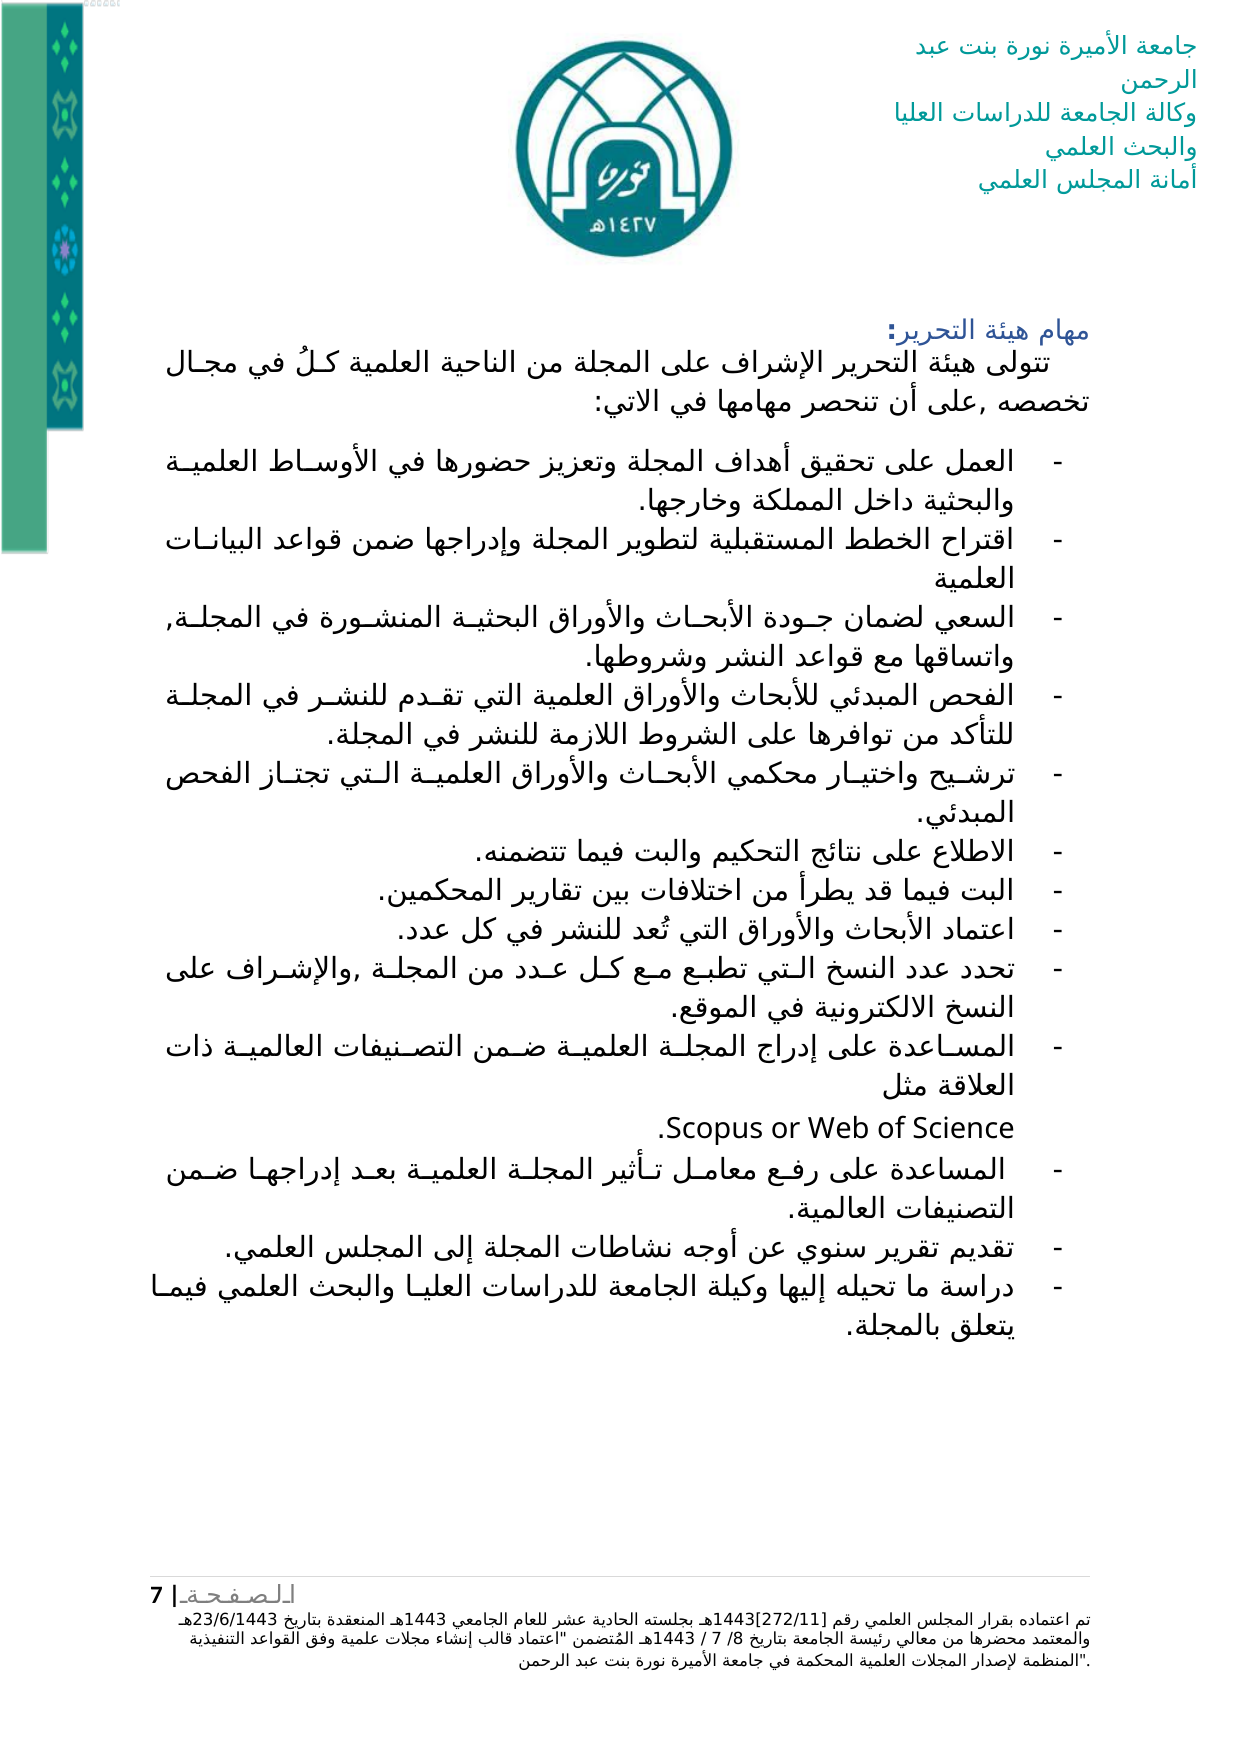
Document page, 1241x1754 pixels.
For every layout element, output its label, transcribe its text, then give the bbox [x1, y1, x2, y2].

list اعتماد الأبحاث والأوراق التي تُعد للنشر في كل عدد. [165, 912, 1053, 946]
list العمل على تحقيق أهداف المجلة وتعزيز حضورها في الأوساط العلمية والبحثية داخل المملكة وخارجها. [165, 444, 1053, 517]
list تحدد عدد النسخ التي تطبع مع كل عدد من المجلة ,والإشراف على النسخ الالكترونية في الموقع. [165, 951, 1053, 1024]
text مهام هيئة التحرير: [150, 314, 1090, 346]
list الاطلاع على نتائج التحكيم والبت فيما تتضمنه. [165, 834, 1053, 868]
list المساعدة على رفع معامل تأثير المجلة العلمية بعد إدراجها ضمن التصنيفات العالمية. [165, 1152, 1053, 1225]
list ترشيح واختيار محكمي الأبحاث والأوراق العلمية التي تجتاز الفحص المبدئي. [165, 756, 1053, 829]
text تتولى هيئة التحرير الإشراف على المجلة من الناحية العلمية كلُ في مجال تخصصه ,على أن تنحصر مهامها في الاتي: [165, 346, 1090, 419]
list تقديم تقرير سنوي عن أوجه نشاطات المجلة إلى المجلس العلمي. [165, 1230, 1053, 1264]
list السعي لضمان جودة الأبحاث والأوراق البحثية المنشورة في المجلة, واتساقها مع قواعد النشر وشروطها. [165, 600, 1053, 673]
list البت فيما قد يطرأ من اختلافات بين تقارير المحكمين. [165, 873, 1053, 907]
list دراسة ما تحيله إليها وكيلة الجامعة للدراسات العليا والبحث العلمي فيما يتعلق بالمجلة. [150, 1269, 1053, 1342]
list الفحص المبدئي للأبحاث والأوراق العلمية التي تقدم للنشر في المجلة للتأكد من توافرها على الشروط اللازمة للنشر في المجلة. [165, 678, 1053, 751]
picture [489, 14, 760, 285]
picture [1, 0, 120, 559]
list اقتراح الخطط المستقبلية لتطوير المجلة وإدراجها ضمن قواعد البيانات العلمية [165, 522, 1053, 595]
list Scopus or Web of Science. [165, 1107, 1015, 1147]
list المساعدة على إدراج المجلة العلمية ضمن التصنيفات العالمية ذات العلاقة مثل [165, 1029, 1053, 1102]
